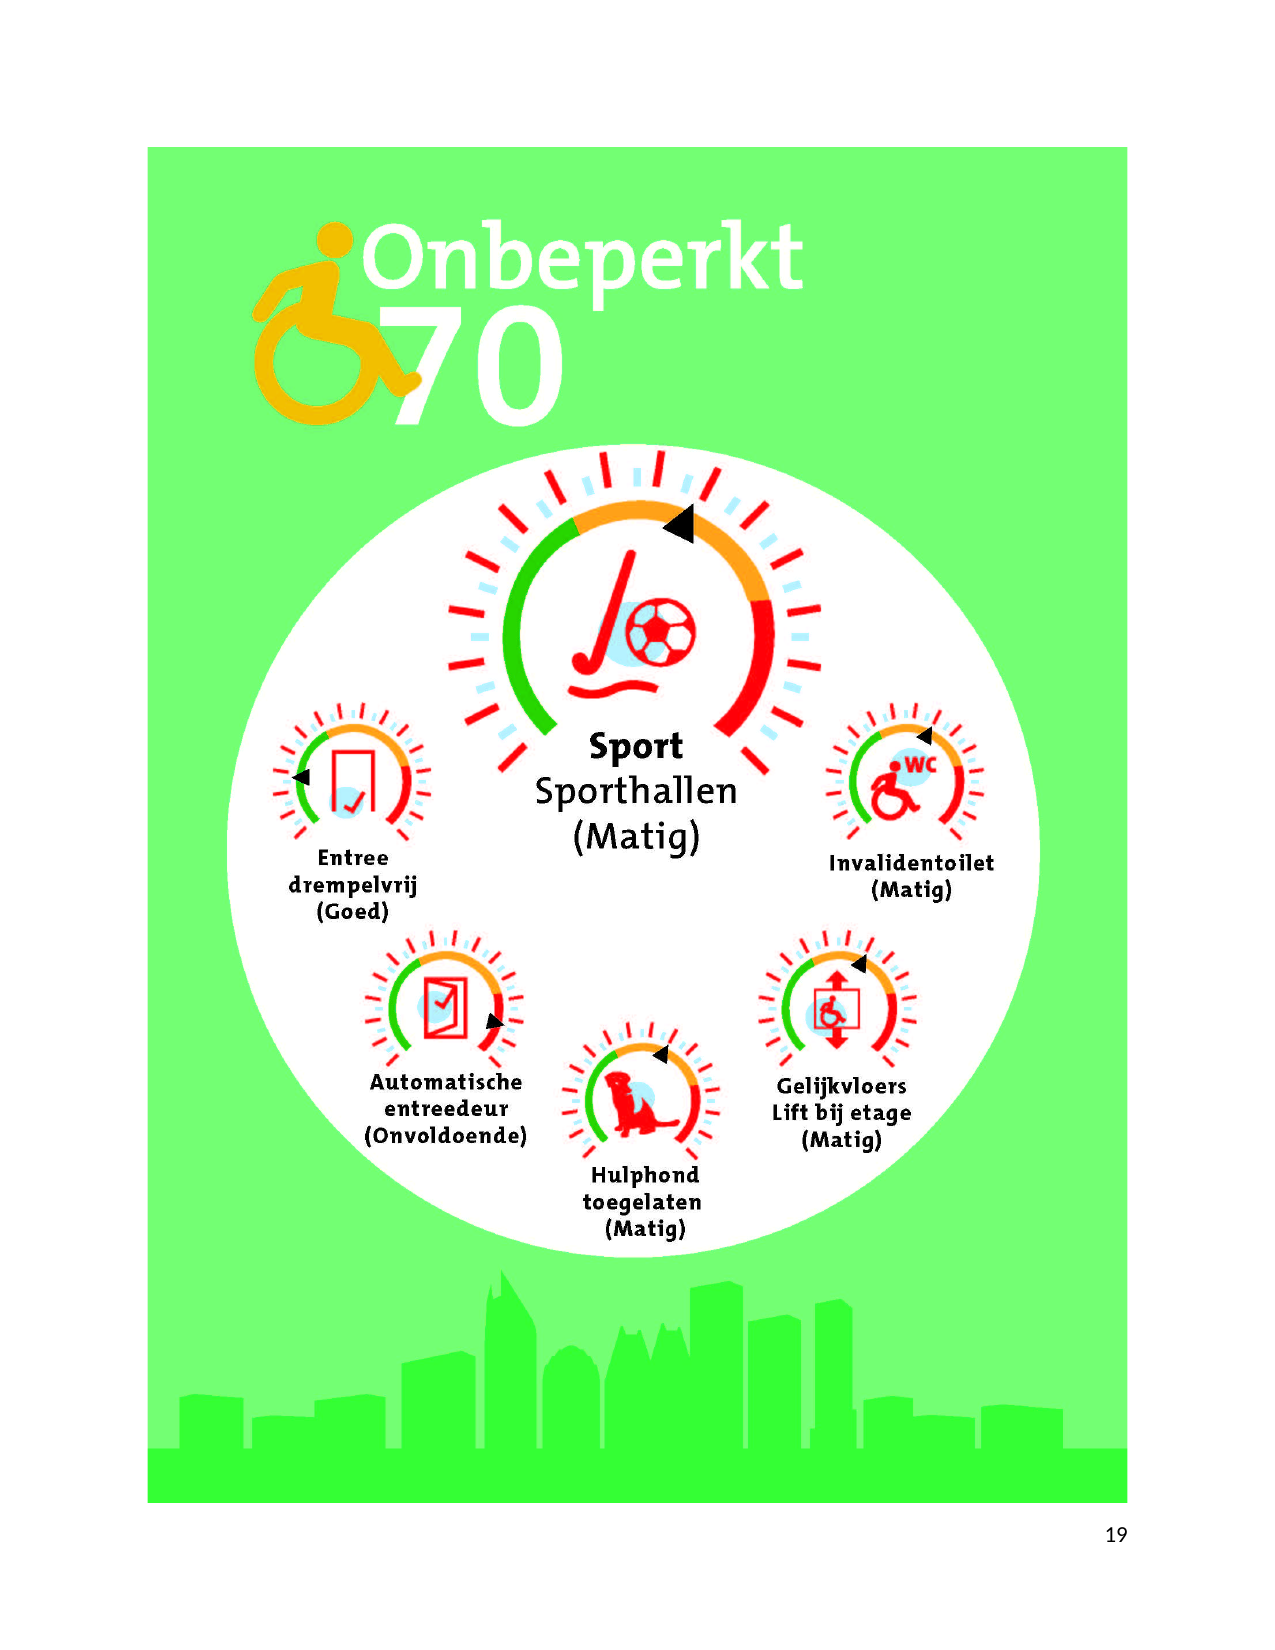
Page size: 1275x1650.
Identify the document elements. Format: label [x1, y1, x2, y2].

picture [147, 147, 1128, 1503]
